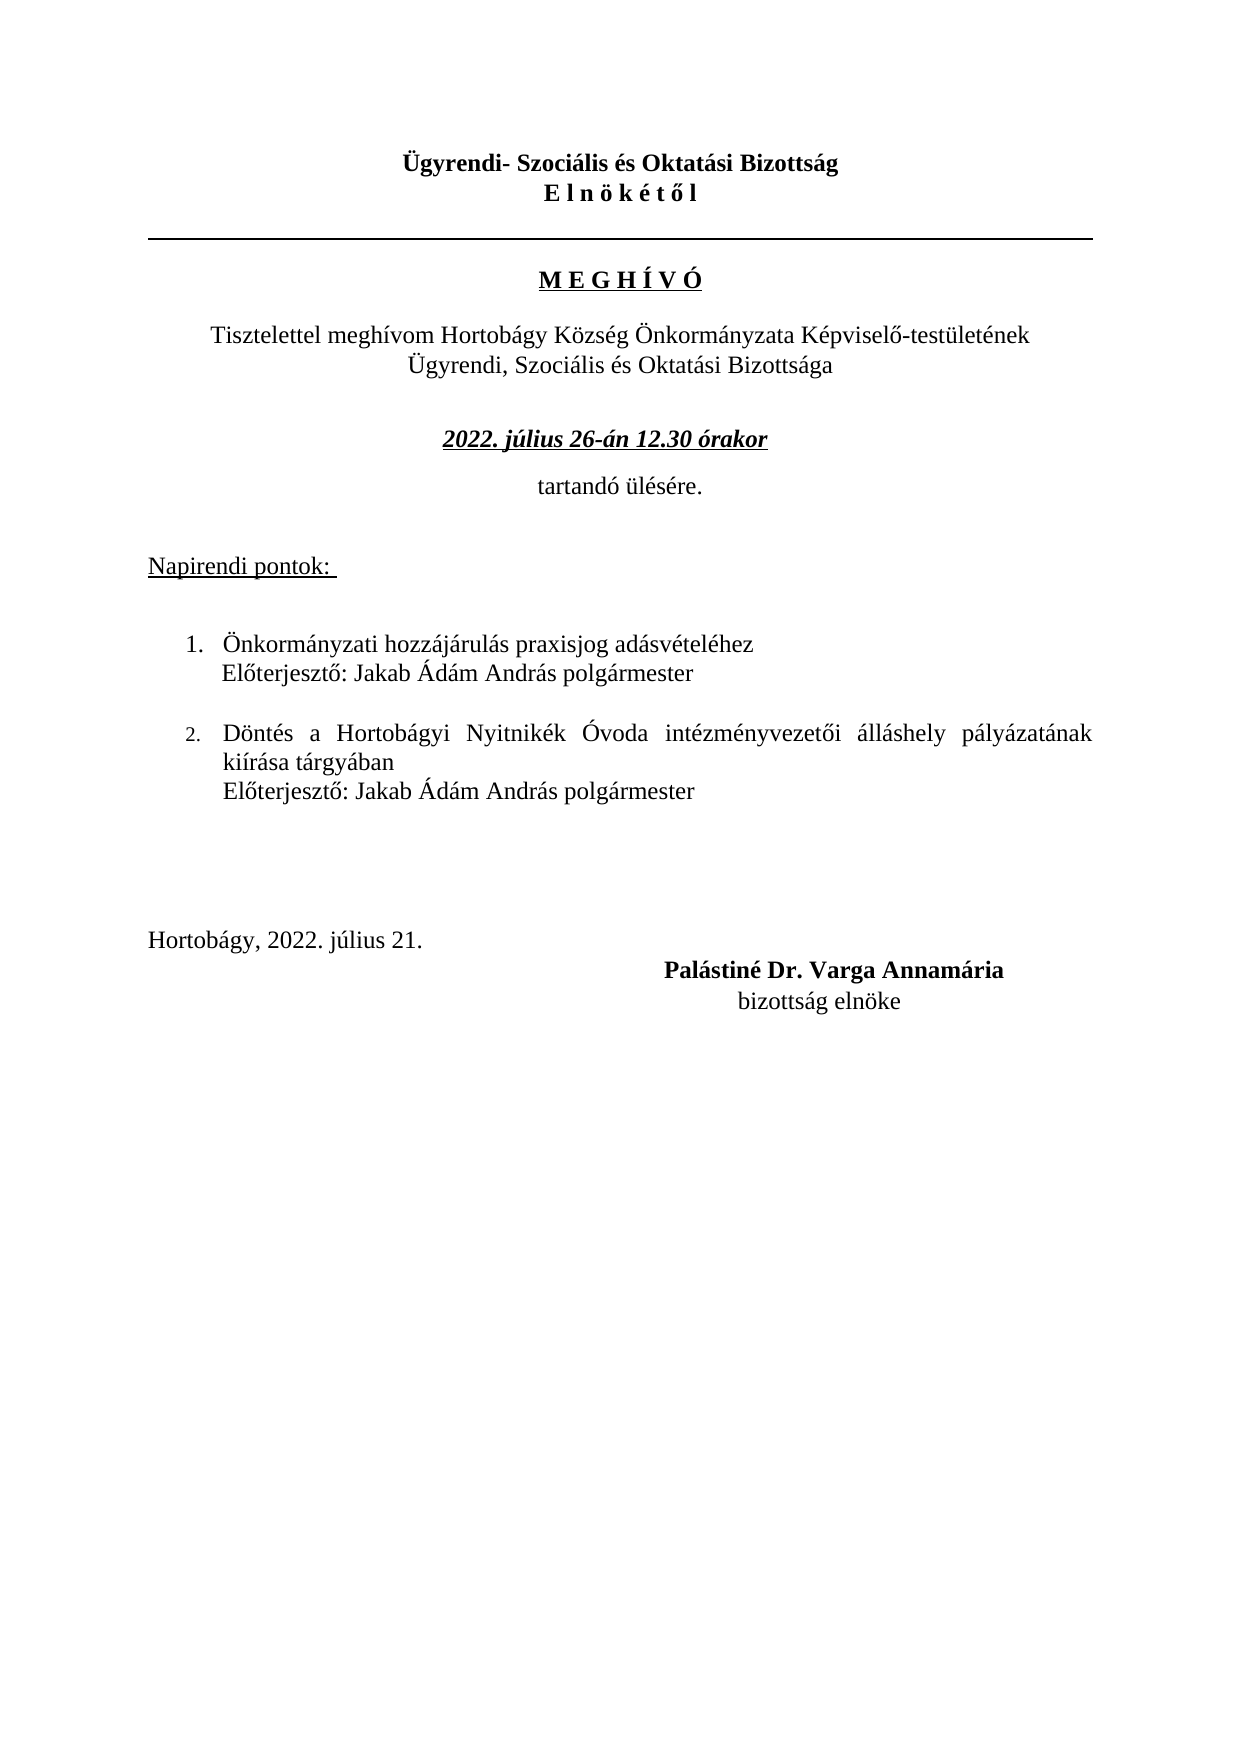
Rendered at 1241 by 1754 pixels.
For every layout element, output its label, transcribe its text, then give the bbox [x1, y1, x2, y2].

list Döntés a Hortobágyi Nyitnikék Óvoda intézményvezetői álláshely pályázatának kiírása tárgyában [185, 718, 1093, 776]
text tartandó ülésére. [148, 471, 1093, 500]
text Előterjesztő: Jakab Ádám András polgármester [148, 658, 1093, 686]
text Hortobágy, 2022. július 21. [148, 925, 1093, 954]
list Előterjesztő: Jakab Ádám András polgármester [223, 776, 1093, 805]
text bizottság elnöke [236, 986, 1093, 1015]
text Palástiné Dr. Varga Annamária [236, 956, 1093, 984]
text M E G H Í V Ó [148, 265, 1093, 293]
text E l n ö k é t ő l [148, 178, 1093, 207]
text 2022. július 26-án 12.30 órakor [236, 424, 1093, 453]
list Önkormányzati hozzájárulás praxisjog adásvételéhez [185, 629, 1093, 658]
text Napirendi pontok: [148, 551, 1093, 580]
text Ügyrendi, Szociális és Oktatási Bizottsága [148, 351, 1093, 379]
text Ügyrendi- Szociális és Oktatási Bizottság [148, 148, 1093, 176]
text Tisztelettel meghívom Hortobágy Község Önkormányzata Képviselő-testületének [148, 320, 1093, 349]
